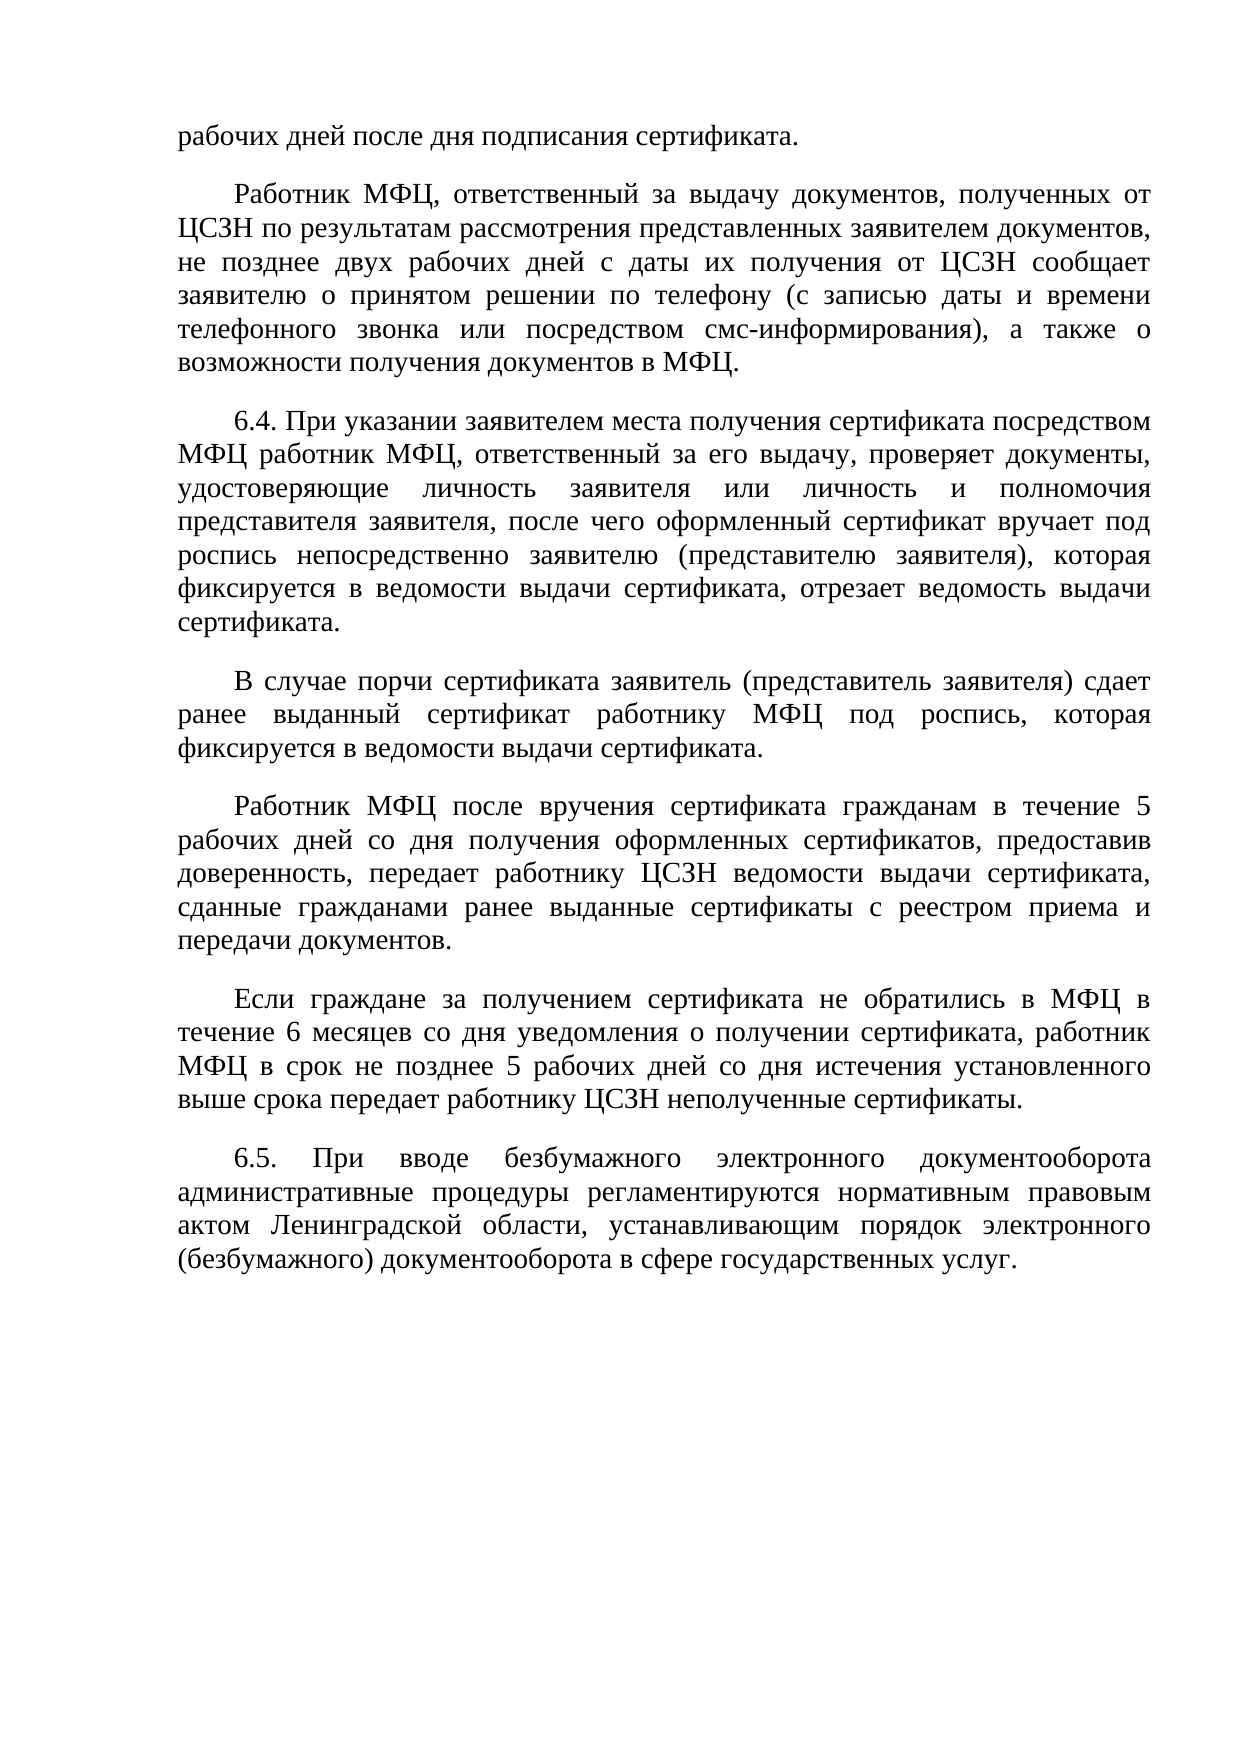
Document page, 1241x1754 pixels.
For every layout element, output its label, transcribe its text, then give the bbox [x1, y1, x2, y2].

text Работник МФЦ, ответственный за выдачу документов, полученных от ЦСЗН по результатам рассмотрения представленных заявителем документов, не позднее двух рабочих дней с даты их получения от ЦСЗН сообщает заявителю о принятом решении по телефону (с записью даты и времени телефонного звонка или посредством смс-информирования), а также о возможности получения документов в МФЦ. [177, 177, 1152, 378]
text Работник МФЦ после вручения сертификата гражданам в течение 5 рабочих дней со дня получения оформленных сертификатов, предоставив доверенность, передает работнику ЦСЗН ведомости выдачи сертификата, сданные гражданами ранее выданные сертификаты с реестром приема и передачи документов. [177, 788, 1152, 956]
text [177, 118, 1152, 152]
text Если граждане за получением сертификата не обратились в МФЦ в течение 6 месяцев со дня уведомления о получении сертификата, работник МФЦ в срок не позднее 5 рабочих дней со дня истечения установленного выше срока передает работнику ЦСЗН неполученные сертификаты. [177, 981, 1152, 1115]
text 6.4. При указании заявителем места получения сертификата посредством МФЦ работник МФЦ, ответственный за его выдачу, проверяет документы, удостоверяющие личность заявителя или личность и полномочия представителя заявителя, после чего оформленный сертификат вручает под роспись непосредственно заявителю (представителю заявителя), которая фиксируется в ведомости выдачи сертификата, отрезает ведомость выдачи сертификата. [177, 403, 1152, 638]
text В случае порчи сертификата заявитель (представитель заявителя) сдает ранее выданный сертификат работнику МФЦ под роспись, которая фиксируется в ведомости выдачи сертификата. [177, 663, 1152, 763]
text 6.5. При вводе безбумажного электронного документооборота административные процедуры регламентируются нормативным правовым актом Ленинградской области, устанавливающим порядок электронного (безбумажного) документооборота в сфере государственных услуг. [177, 1140, 1152, 1274]
